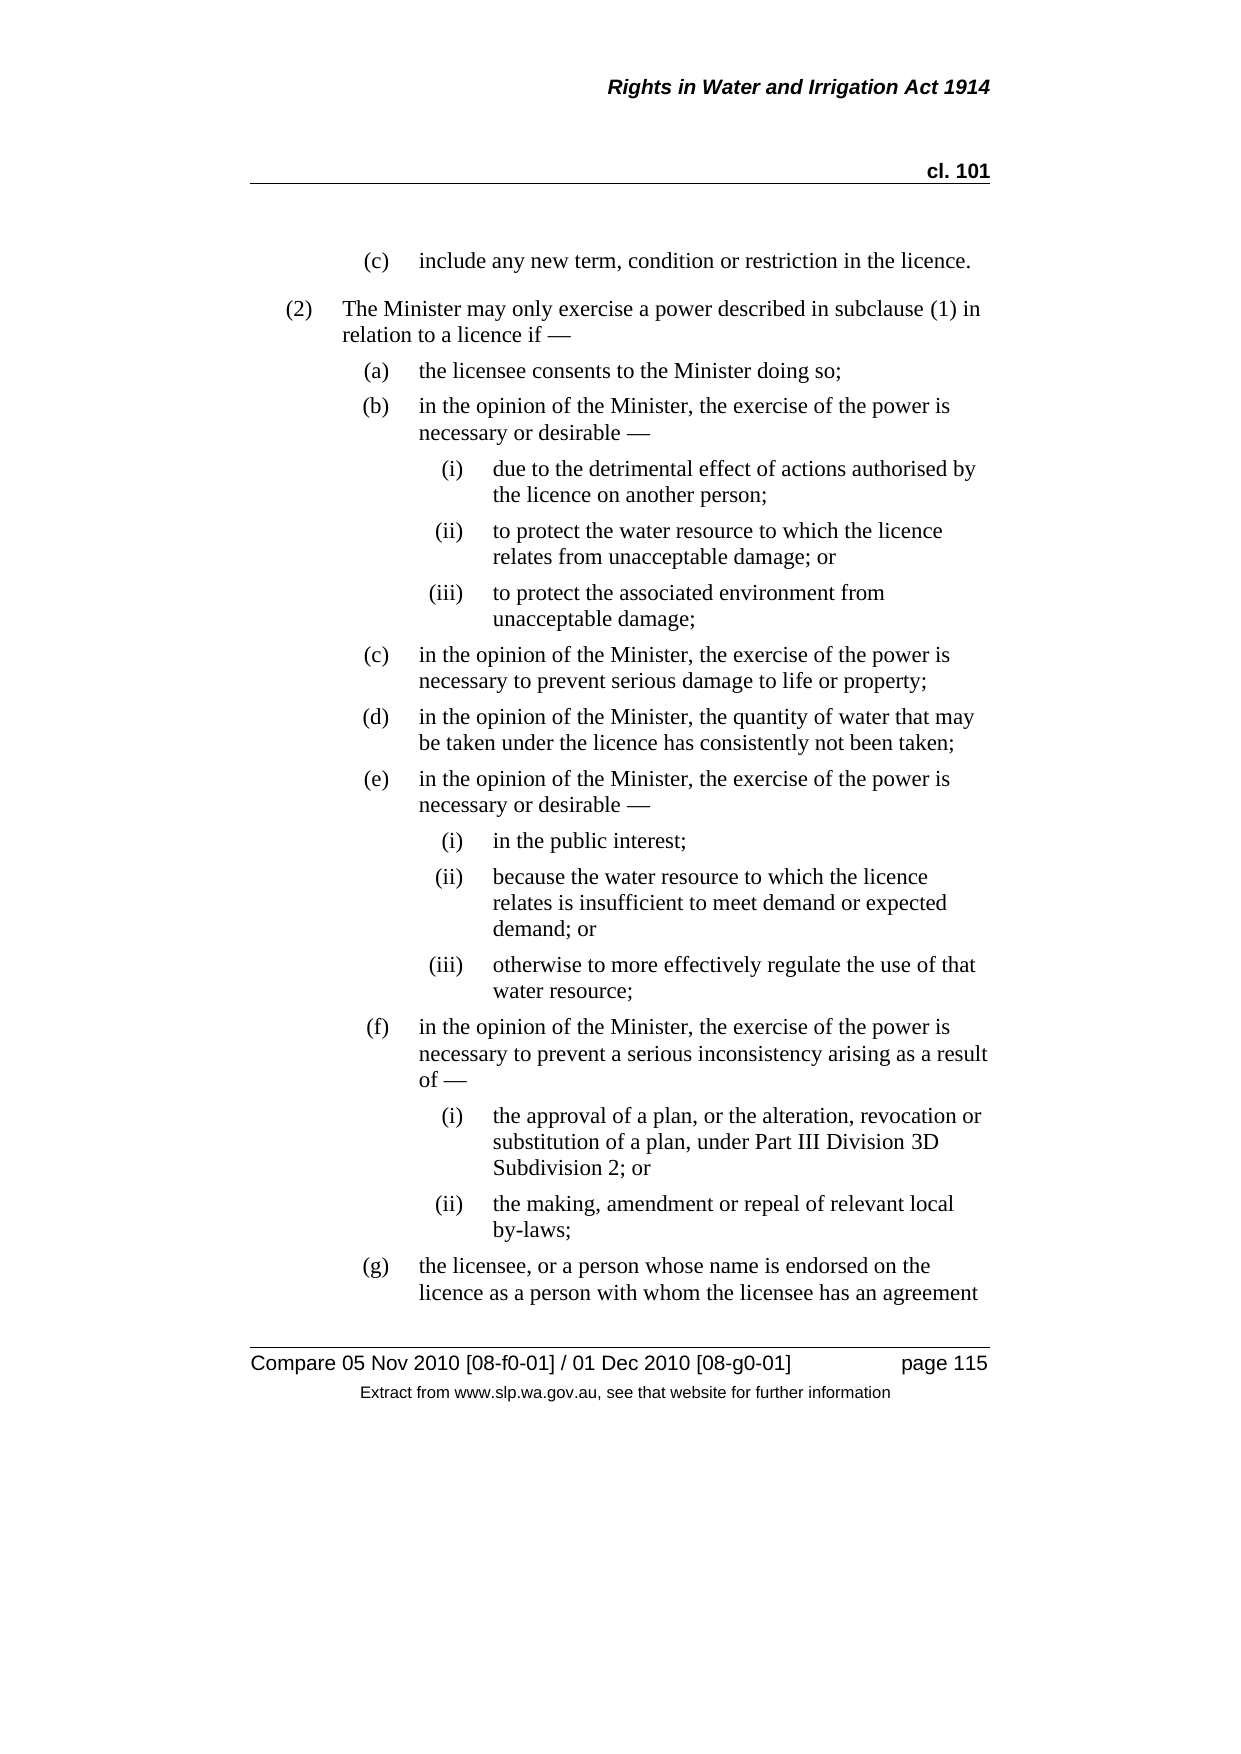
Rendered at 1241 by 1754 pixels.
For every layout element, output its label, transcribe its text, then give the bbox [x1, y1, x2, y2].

text (b) in the opinion of the Minister, the exercise of the power is necessary or desirable — [250, 392, 990, 445]
text (c) include any new term, condition or restriction in the licence. [250, 247, 990, 274]
text (ii) the making, amendment or repeal of relevant local by-laws; [250, 1190, 990, 1243]
text (iii) otherwise to more effectively regulate the use of that water resource; [250, 951, 990, 1004]
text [250, 1252, 990, 1305]
text (f) in the opinion of the Minister, the exercise of the power is necessary to prevent a serious inconsistency arising as a result of — [250, 1013, 990, 1092]
text (i) due to the detrimental effect of actions authorised by the licence on another person; [250, 454, 990, 507]
text (2) The Minister may only exercise a power described in subclause (1) in relation to a licence if — [250, 295, 990, 347]
text (i) the approval of a plan, or the alteration, revocation or substitution of a plan, under Part III Division 3D Subdivision 2; or [250, 1102, 990, 1181]
text (a) the licensee consents to the Minister doing so; [250, 357, 990, 383]
text (i) in the public interest; [250, 827, 990, 853]
text (ii) to protect the water resource to which the licence relates from unacceptable damage; or [250, 517, 990, 569]
text (e) in the opinion of the Minister, the exercise of the power is necessary or desirable — [250, 765, 990, 818]
text (d) in the opinion of the Minister, the quantity of water that may be taken under the licence has consistently not been taken; [250, 703, 990, 756]
text (ii) because the water resource to which the licence relates is insufficient to meet demand or expected demand; or [250, 863, 990, 942]
text (c) in the opinion of the Minister, the exercise of the power is necessary to prevent serious damage to life or property; [250, 641, 990, 693]
text (iii) to protect the associated environment from unacceptable damage; [250, 579, 990, 631]
